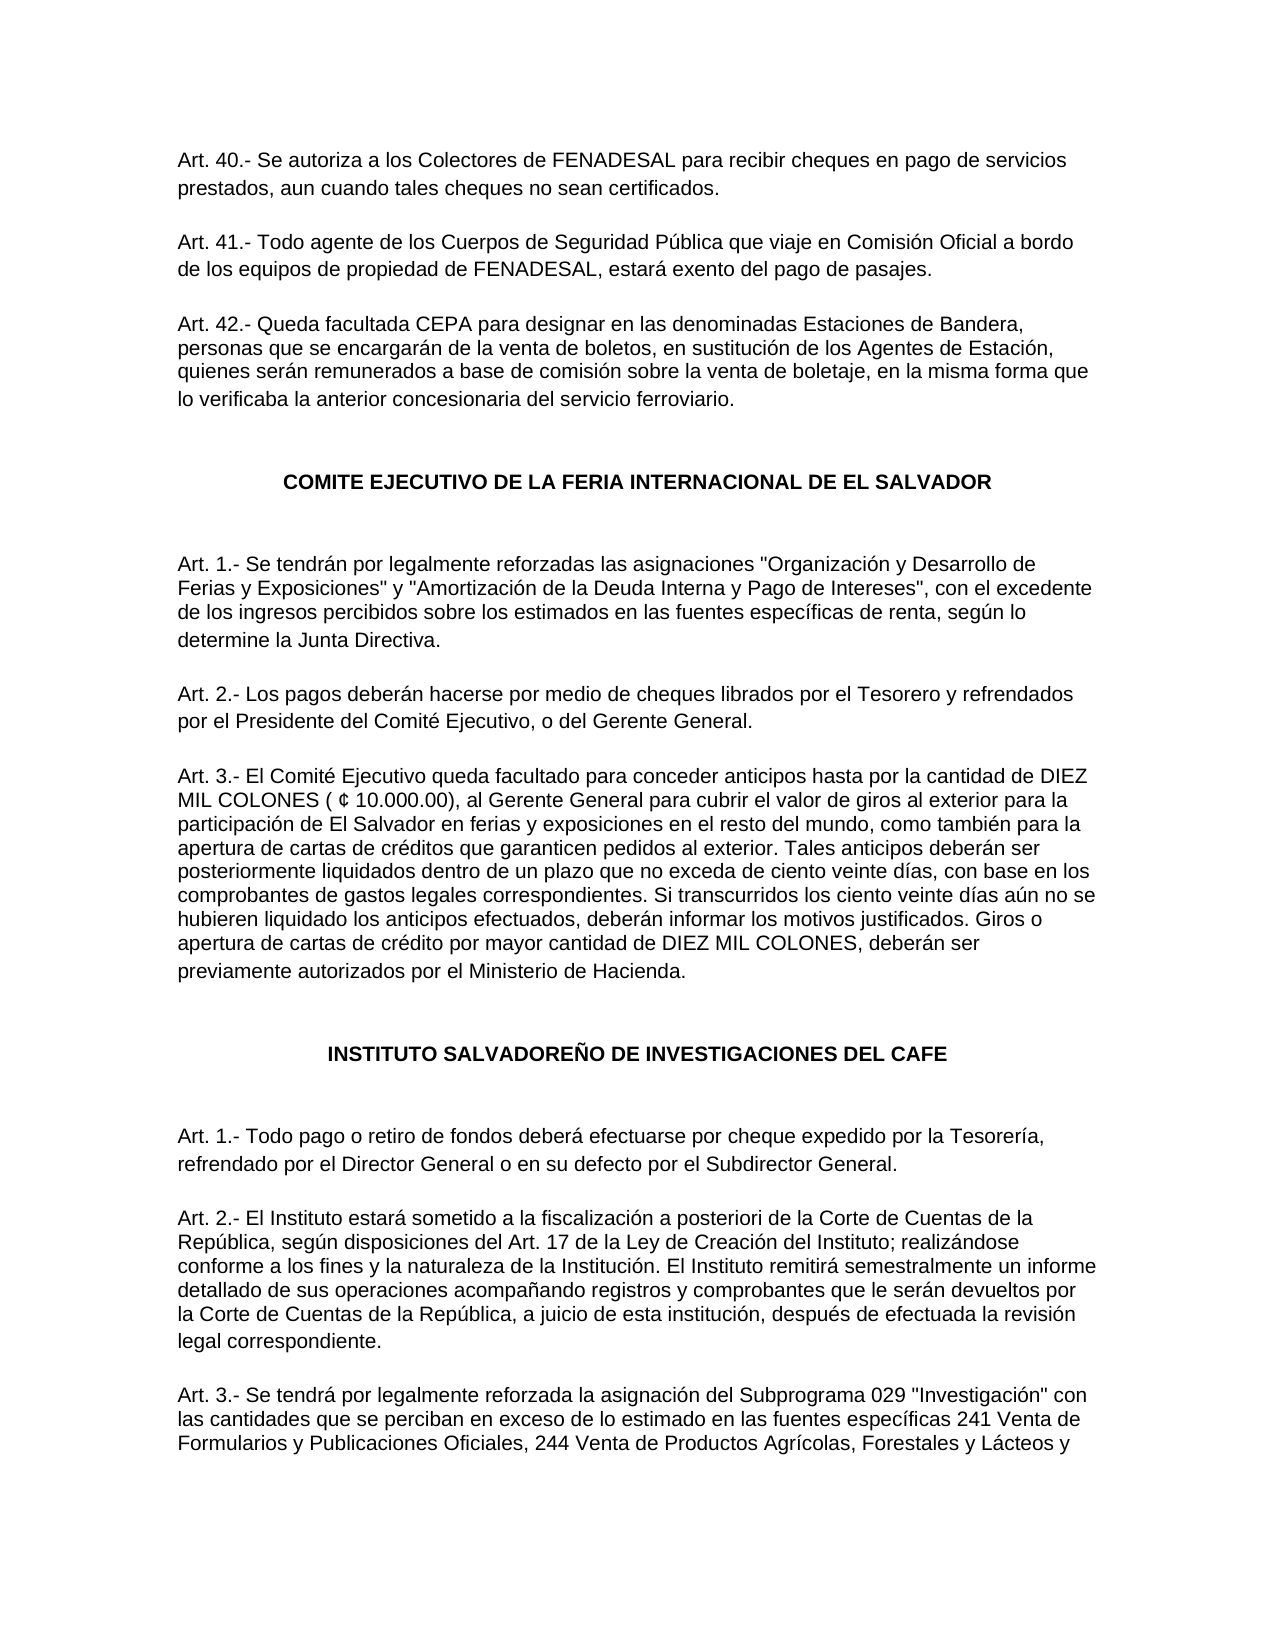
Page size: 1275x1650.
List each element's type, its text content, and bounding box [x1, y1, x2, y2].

text Art. 1.- Se tendrán por legalmente reforzadas las asignaciones "Organización y Desarrollo de Ferias y Exposiciones" y "Amortización de la Deuda Interna y Pago de Intereses", con el excedente de los ingresos percibidos sobre los estimados en las fuentes específicas de renta, según lo determine la Junta Directiva. [177, 552, 1098, 652]
text Art. 41.- Todo agente de los Cuerpos de Seguridad Pública que viaje en Comisión Oficial a bordo de los equipos de propiedad de FENADESAL, estará exento del pago de pasajes. [177, 229, 1098, 282]
text Art. 2.- Los pagos deberán hacerse por medio de cheques librados por el Tesorero y refrendados por el Presidente del Comité Ejecutivo, o del Gerente General. [177, 682, 1098, 734]
text COMITE EJECUTIVO DE LA FERIA INTERNACIONAL DE EL SALVADOR [177, 441, 1098, 494]
text Art. 42.- Queda facultada CEPA para designar en las denominadas Estaciones de Bandera, personas que se encargarán de la venta de boletos, en sustitución de los Agentes de Estación, quienes serán remunerados a base de comisión sobre la venta de boletaje, en la misma forma que lo verificaba la anterior concesionaria del servicio ferroviario. [177, 311, 1098, 412]
text Art. 40.- Se autoriza a los Colectores de FENADESAL para recibir cheques en pago de servicios prestados, aun cuando tales cheques no sean certificados. [177, 148, 1098, 200]
text Art. 2.- El Instituto estará sometido a la fiscalización a posteriori de la Corte de Cuentas de la República, según disposiciones del Art. 17 de la Ley de Creación del Instituto; realizándose conforme a los fines y la naturaleza de la Institución. El Instituto remitirá semestralmente un informe detallado de sus operaciones acompañando registros y comprobantes que le serán devueltos por la Corte de Cuentas de la República, a juicio de esta institución, después de efectuada la revisión legal correspondiente. [177, 1206, 1098, 1354]
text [177, 1383, 1098, 1455]
text Art. 1.- Todo pago o retiro de fondos deberá efectuarse por cheque expedido por la Tesorería, refrendado por el Director General o en su defecto por el Subdirector General. [177, 1124, 1098, 1176]
text Art. 3.- El Comité Ejecutivo queda facultado para conceder anticipos hasta por la cantidad de DIEZ MIL COLONES ( ¢ 10.000.00), al Gerente General para cubrir el valor de giros al exterior para la participación de El Salvador en ferias y exposiciones en el resto del mundo, como también para la apertura de cartas de créditos que garanticen pedidos al exterior. Tales anticipos deberán ser posteriormente liquidados dentro de un plazo que no exceda de ciento veinte días, con base en los comprobantes de gastos legales correspondientes. Si transcurridos los ciento veinte días aún no se hubieren liquidado los anticipos efectuados, deberán informar los motivos justificados. Giros o apertura de cartas de crédito por mayor cantidad de DIEZ MIL COLONES, deberán ser previamente autorizados por el Ministerio de Hacienda. [177, 763, 1098, 984]
text INSTITUTO SALVADOREÑO DE INVESTIGACIONES DEL CAFE [177, 1013, 1098, 1066]
